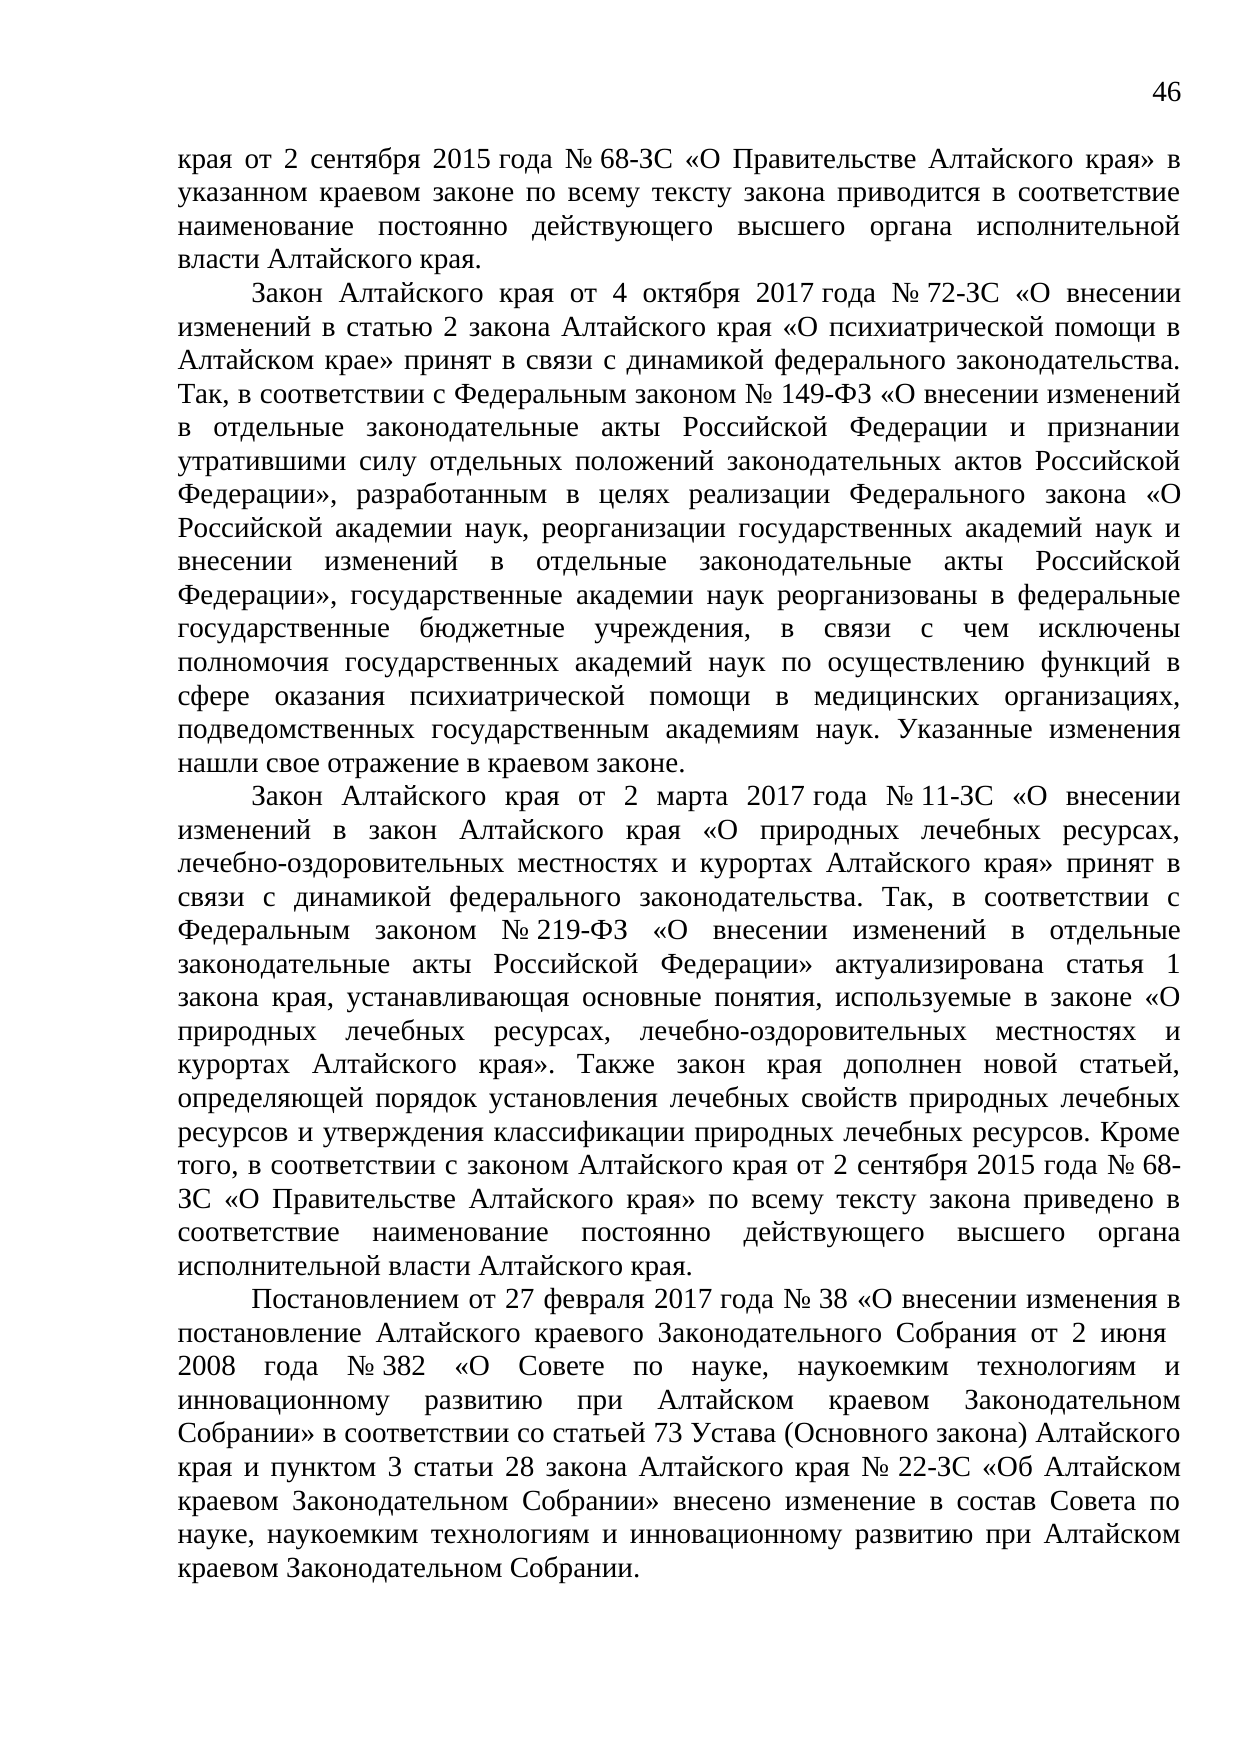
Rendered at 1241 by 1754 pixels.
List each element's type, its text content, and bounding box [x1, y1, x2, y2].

text Постановлением от 27 февраля 2017 года № 38 «О внесении изменения в постановление Алтайского краевого Законодательного Собрания от 2 июня 2008 года № 382 «О Совете по науке, наукоемким технологиям и инновационному развитию при Алтайском краевом Законодательном Собрании» в соответствии со статьей 73 Устава (Основного закона) Алтайского края и пунктом 3 статьи 28 закона Алтайского края № 22-ЗС «Об Алтайском краевом Законодательном Собрании» внесено изменение в состав Совета по науке, наукоемким технологиям и инновационному развитию при Алтайском краевом Законодательном Собрании. [177, 1281, 1181, 1583]
text Закон Алтайского края от 4 октября 2017 года № 72-ЗС «О внесении изменений в статью 2 закона Алтайского края «О психиатрической помощи в Алтайском крае» принят в связи с динамикой федерального законодательства. Так, в соответствии с Федеральным законом № 149-ФЗ «О внесении изменений в отдельные законодательные акты Российской Федерации и признании утратившими силу отдельных положений законодательных актов Российской Федерации», разработанным в целях реализации Федерального закона «О Российской академии наук, реорганизации государственных академий наук и внесении изменений в отдельные законодательные акты Российской Федерации», государственные академии наук реорганизованы в федеральные государственные бюджетные учреждения, в связи с чем исключены полномочия государственных академий наук по осуществлению функций в сфере оказания психиатрической помощи в медицинских организациях, подведомственных государственным академиям наук. Указанные изменения нашли свое отражение в краевом законе. [177, 275, 1181, 778]
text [177, 141, 1181, 275]
text Закон Алтайского края от 2 марта 2017 года № 11-ЗС «О внесении изменений в закон Алтайского края «О природных лечебных ресурсах, лечебно-оздоровительных местностях и курортах Алтайского края» принят в связи с динамикой федерального законодательства. Так, в соответствии с Федеральным законом № 219-ФЗ «О внесении изменений в отдельные законодательные акты Российской Федерации» актуализирована статья 1 закона края, устанавливающая основные понятия, используемые в законе «О природных лечебных ресурсах, лечебно-оздоровительных местностях и курортах Алтайского края». Также закон края дополнен новой статьей, определяющей порядок установления лечебных свойств природных лечебных ресурсов и утверждения классификации природных лечебных ресурсов. Кроме того, в соответствии с законом Алтайского края от 2 сентября 2015 года № 68-ЗС «О Правительстве Алтайского края» по всему тексту закона приведено в соответствие наименование постоянно действующего высшего органа исполнительной власти Алтайского края. [177, 778, 1181, 1281]
